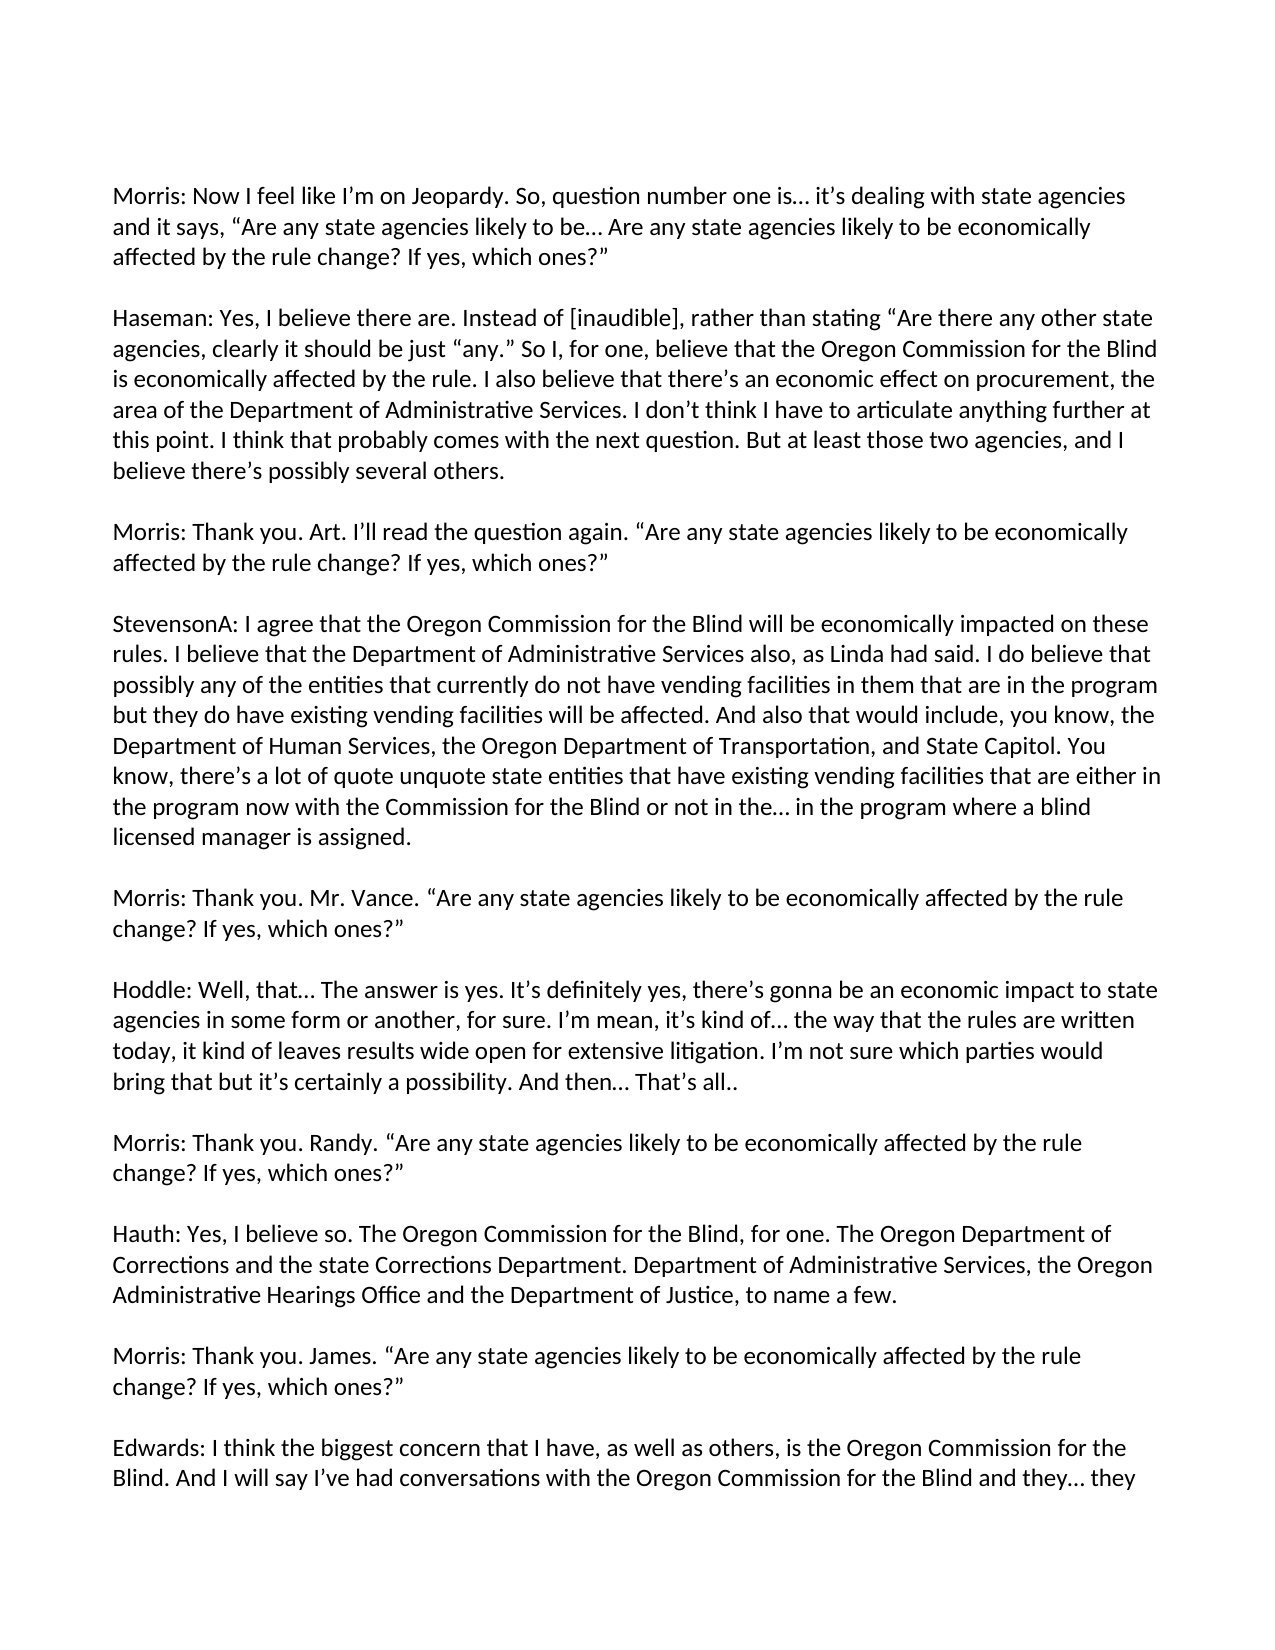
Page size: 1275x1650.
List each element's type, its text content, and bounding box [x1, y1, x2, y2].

text Hauth: Yes, I believe so. The Oregon Commission for the Blind, for one. The Oregon Department of Corrections and the state Corrections Department. Department of Administrative Services, the Oregon Administrative Hearings Office and the Department of Justice, to name a few. [112, 1218, 1162, 1310]
text Morris: Now I feel like I’m on Jeopardy. So, question number one is… it’s dealing with state agencies and it says, “Are any state agencies likely to be… Are any state agencies likely to be economically affected by the rule change? If yes, which ones?” [112, 181, 1162, 272]
text Haseman: Yes, I believe there are. Instead of [inaudible], rather than stating “Are there any other state agencies, clearly it should be just “any.” So I, for one, believe that the Oregon Commission for the Blind is economically affected by the rule. I also believe that there’s an economic effect on procurement, the area of the Department of Administrative Services. I don’t think I have to articulate anything further at this point. I think that probably comes with the next question. But at least those two agencies, and I believe there’s possibly several others. [112, 303, 1162, 486]
text Morris: Thank you. Mr. Vance. “Are any state agencies likely to be economically affected by the rule change? If yes, which ones?” [112, 882, 1162, 943]
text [112, 1432, 1162, 1493]
text Morris: Thank you. Randy. “Are any state agencies likely to be economically affected by the rule change? If yes, which ones?” [112, 1127, 1162, 1188]
text Morris: Thank you. James. “Are any state agencies likely to be economically affected by the rule change? If yes, which ones?” [112, 1340, 1162, 1401]
text StevensonA: I agree that the Oregon Commission for the Blind will be economically impacted on these rules. I believe that the Department of Administrative Services also, as Linda had said. I do believe that possibly any of the entities that currently do not have vending facilities in them that are in the program but they do have existing vending facilities will be affected. And also that would include, you know, the Department of Human Services, the Oregon Department of Transportation, and State Capitol. You know, there’s a lot of quote unquote state entities that have existing vending facilities that are either in the program now with the Commission for the Blind or not in the… in the program where a blind licensed manager is assigned. [112, 608, 1162, 852]
text Morris: Thank you. Art. I’ll read the question again. “Are any state agencies likely to be economically affected by the rule change? If yes, which ones?” [112, 516, 1162, 577]
text Hoddle: Well, that… The answer is yes. It’s definitely yes, there’s gonna be an economic impact to state agencies in some form or another, for sure. I’m mean, it’s kind of… the way that the rules are written today, it kind of leaves results wide open for extensive litigation. I’m not sure which parties would bring that but it’s certainly a possibility. And then… That’s all.. [112, 974, 1162, 1096]
